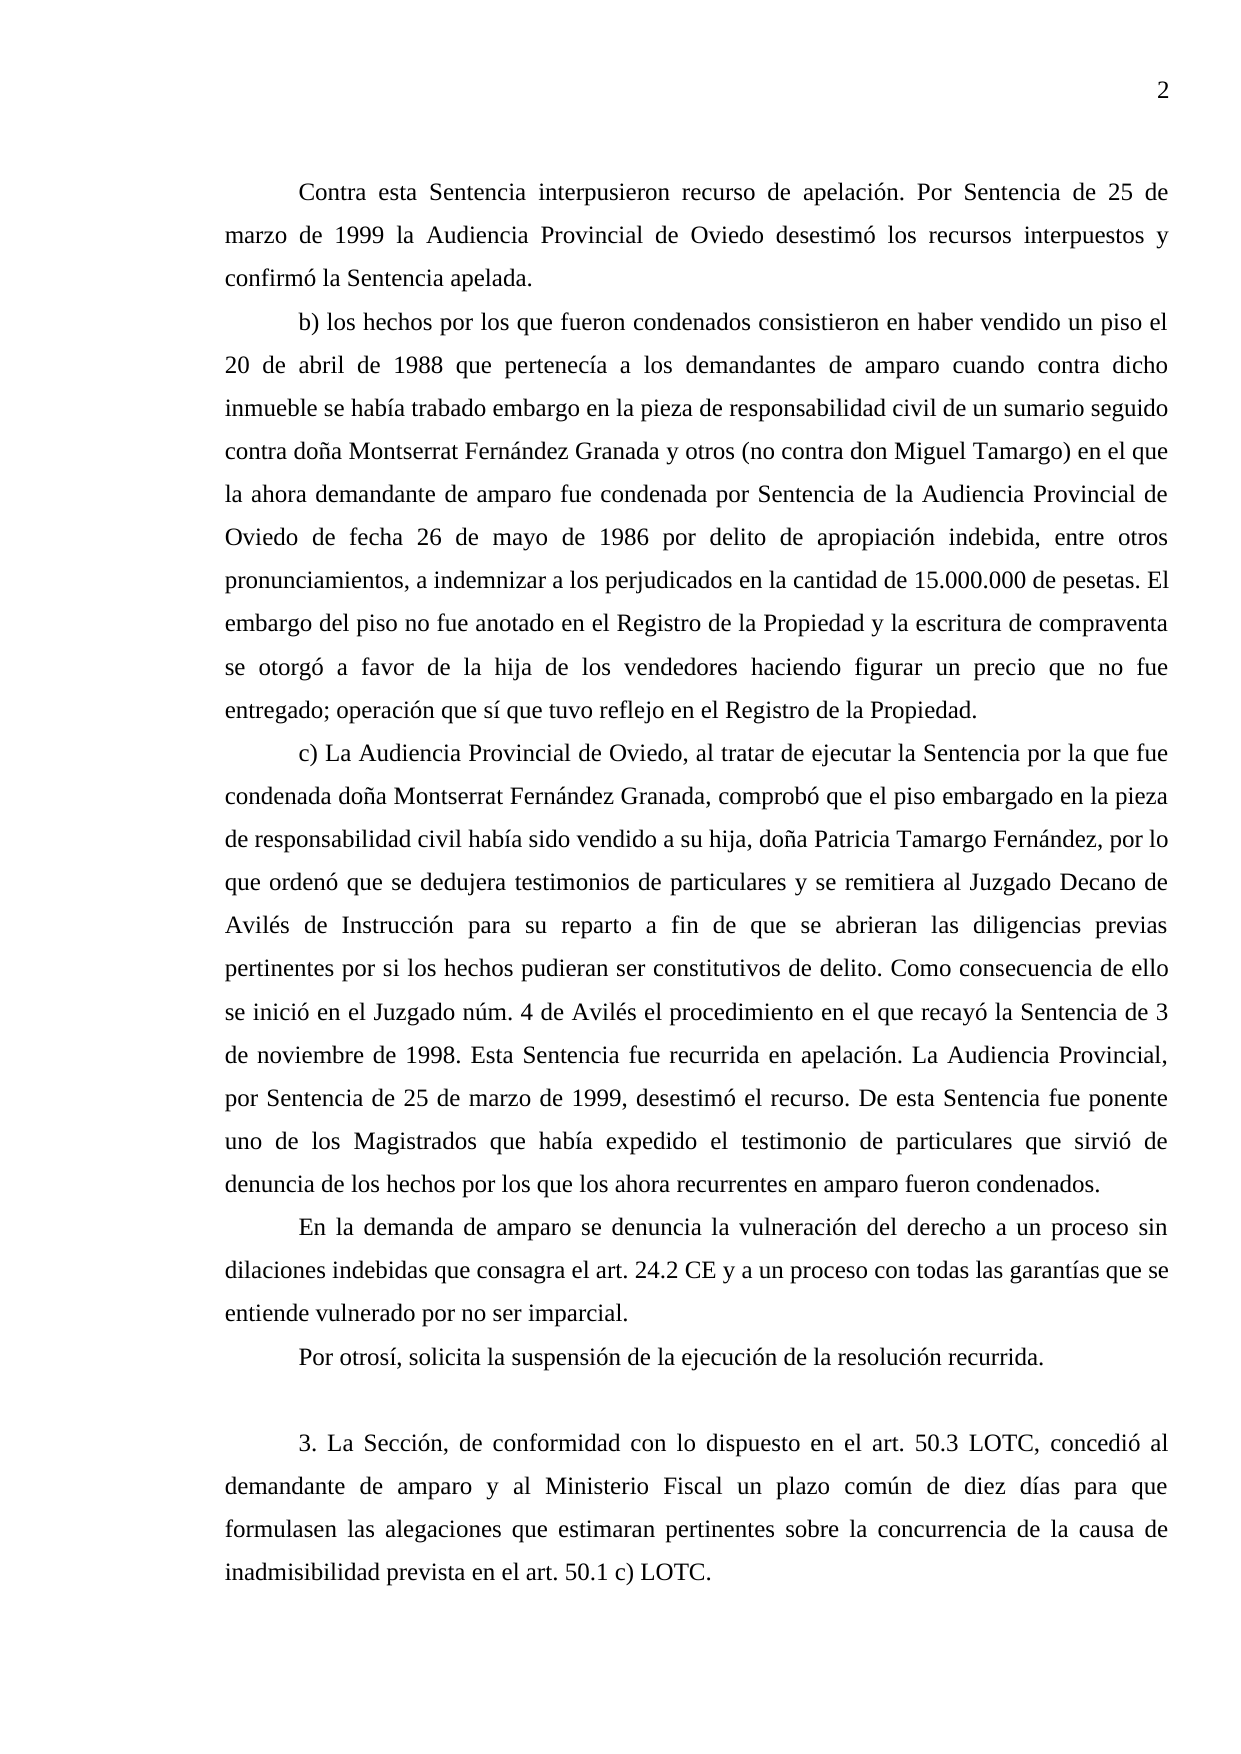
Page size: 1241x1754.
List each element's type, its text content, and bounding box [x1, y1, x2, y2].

text En la demanda de amparo se denuncia la vulneración del derecho a un proceso sin dilaciones indebidas que consagra el art. 24.2 CE y a un proceso con todas las garantías que se entiende vulnerado por no ser imparcial. [224, 1212, 1169, 1327]
text Por otrosí, solicita la suspensión de la ejecución de la resolución recurrida. [224, 1342, 1169, 1370]
text 3. La Sección, de conformidad con lo dispuesto en el art. 50.3 LOTC, concedió al demandante de amparo y al Ministerio Fiscal un plazo común de diez días para que formulasen las alegaciones que estimaran pertinentes sobre la concurrencia de la causa de inadmisibilidad prevista en el art. 50.1 c) LOTC. [224, 1428, 1169, 1586]
text c) La Audiencia Provincial de Oviedo, al tratar de ejecutar la Sentencia por la que fue condenada doña Montserrat Fernández Granada, comprobó que el piso embargado en la pieza de responsabilidad civil había sido vendido a su hija, doña Patricia Tamargo Fernández, por lo que ordenó que se dedujera testimonios de particulares y se remitiera al Juzgado Decano de Avilés de Instrucción para su reparto a fin de que se abrieran las diligencias previas pertinentes por si los hechos pudieran ser constitutivos de delito. Como consecuencia de ello se inició en el Juzgado núm. 4 de Avilés el procedimiento en el que recayó la Sentencia de 3 de noviembre de 1998. Esta Sentencia fue recurrida en apelación. La Audiencia Provincial, por Sentencia de 25 de marzo de 1999, desestimó el recurso. De esta Sentencia fue ponente uno de los Magistrados que había expedido el testimonio de particulares que sirvió de denuncia de los hechos por los que los ahora recurrentes en amparo fueron condenados. [224, 738, 1169, 1198]
text b) los hechos por los que fueron condenados consistieron en haber vendido un piso el 20 de abril de 1988 que pertenecía a los demandantes de amparo cuando contra dicho inmueble se había trabado embargo en la pieza de responsabilidad civil de un sumario seguido contra doña Montserrat Fernández Granada y otros (no contra don Miguel Tamargo) en el que la ahora demandante de amparo fue condenada por Sentencia de la Audiencia Provincial de Oviedo de fecha 26 de mayo de 1986 por delito de apropiación indebida, entre otros pronunciamientos, a indemnizar a los perjudicados en la cantidad de 15.000.000 de pesetas. El embargo del piso no fue anotado en el Registro de la Propiedad y la escritura de compraventa se otorgó a favor de la hija de los vendedores haciendo figurar un precio que no fue entregado; operación que sí que tuvo reflejo en el Registro de la Propiedad. [224, 307, 1169, 723]
text Contra esta Sentencia interpusieron recurso de apelación. Por Sentencia de 25 de marzo de 1999 la Audiencia Provincial de Oviedo desestimó los recursos interpuestos y confirmó la Sentencia apelada. [224, 177, 1169, 292]
